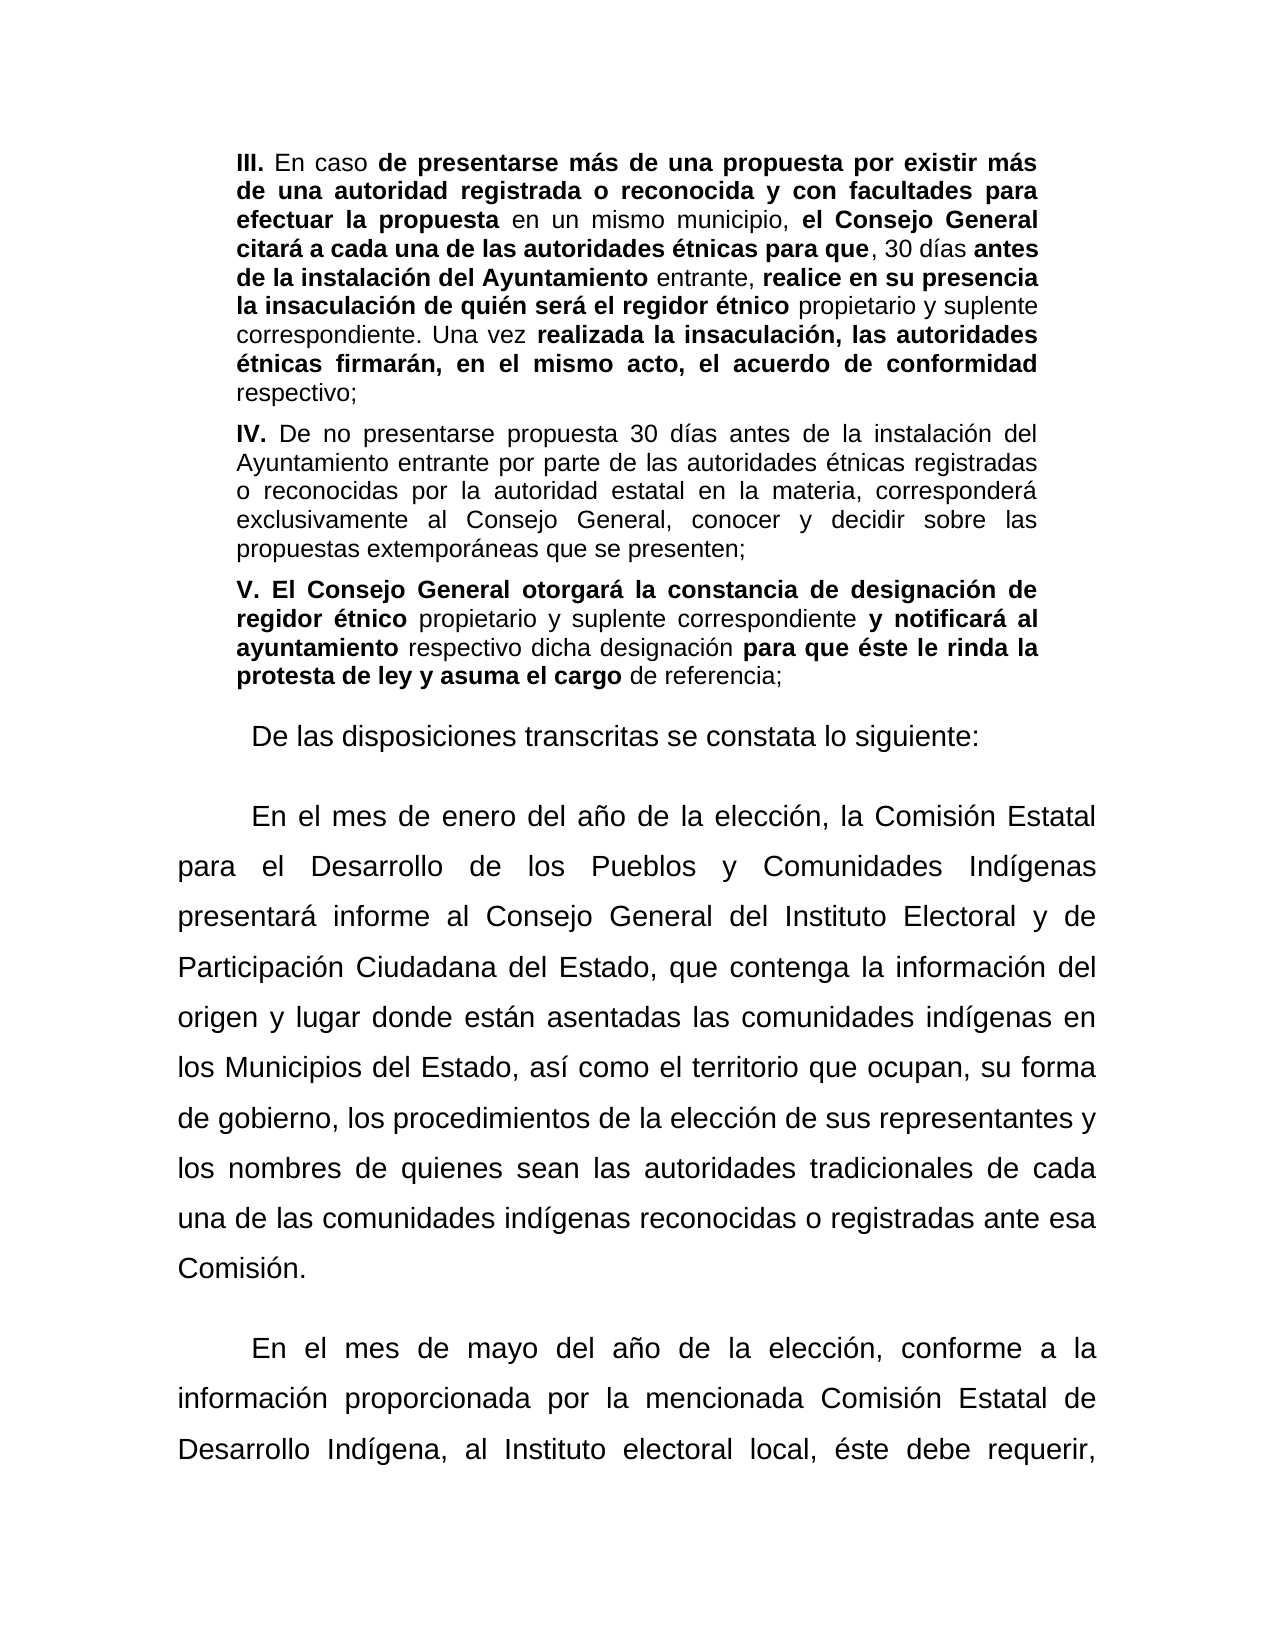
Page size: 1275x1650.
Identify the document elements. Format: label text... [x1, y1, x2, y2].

text De las disposiciones transcritas se constata lo siguiente: [177, 719, 1098, 753]
text V. El Consejo General otorgará la constancia de designación de regidor étnico propietario y suplente correspondiente y notificará al ayuntamiento respectivo dicha designación para que éste le rinda la protesta de ley y asuma el cargo de referencia; [236, 575, 1039, 690]
text En el mes de enero del año de la elección, la Comisión Estatal para el Desarrollo de los Pueblos y Comunidades Indígenas presentará informe al Consejo General del Instituto Electoral y de Participación Ciudadana del Estado, que contenga la información del origen y lugar donde están asentadas las comunidades indígenas en los Municipios del Estado, así como el territorio que ocupan, su forma de gobierno, los procedimientos de la elección de sus representantes y los nombres de quienes sean las autoridades tradicionales de cada una de las comunidades indígenas reconocidas o registradas ante esa Comisión. [177, 799, 1098, 1285]
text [177, 1331, 1098, 1465]
text III. En caso de presentarse más de una propuesta por existir más de una autoridad registrada o reconocida y con facultades para efectuar la propuesta en un mismo municipio, el Consejo General citará a cada una de las autoridades étnicas para que, 30 días antes de la instalación del Ayuntamiento entrante, realice en su presencia la insaculación de quién será el regidor étnico propietario y suplente correspondiente. Una vez realizada la insaculación, las autoridades étnicas firmarán, en el mismo acto, el acuerdo de conformidad respectivo; [236, 148, 1039, 406]
text IV. De no presentarse propuesta 30 días antes de la instalación del Ayuntamiento entrante por parte de las autoridades étnicas registradas o reconocidas por la autoridad estatal en la materia, corresponderá exclusivamente al Consejo General, conocer y decidir sobre las propuestas extemporáneas que se presenten; [236, 419, 1039, 563]
